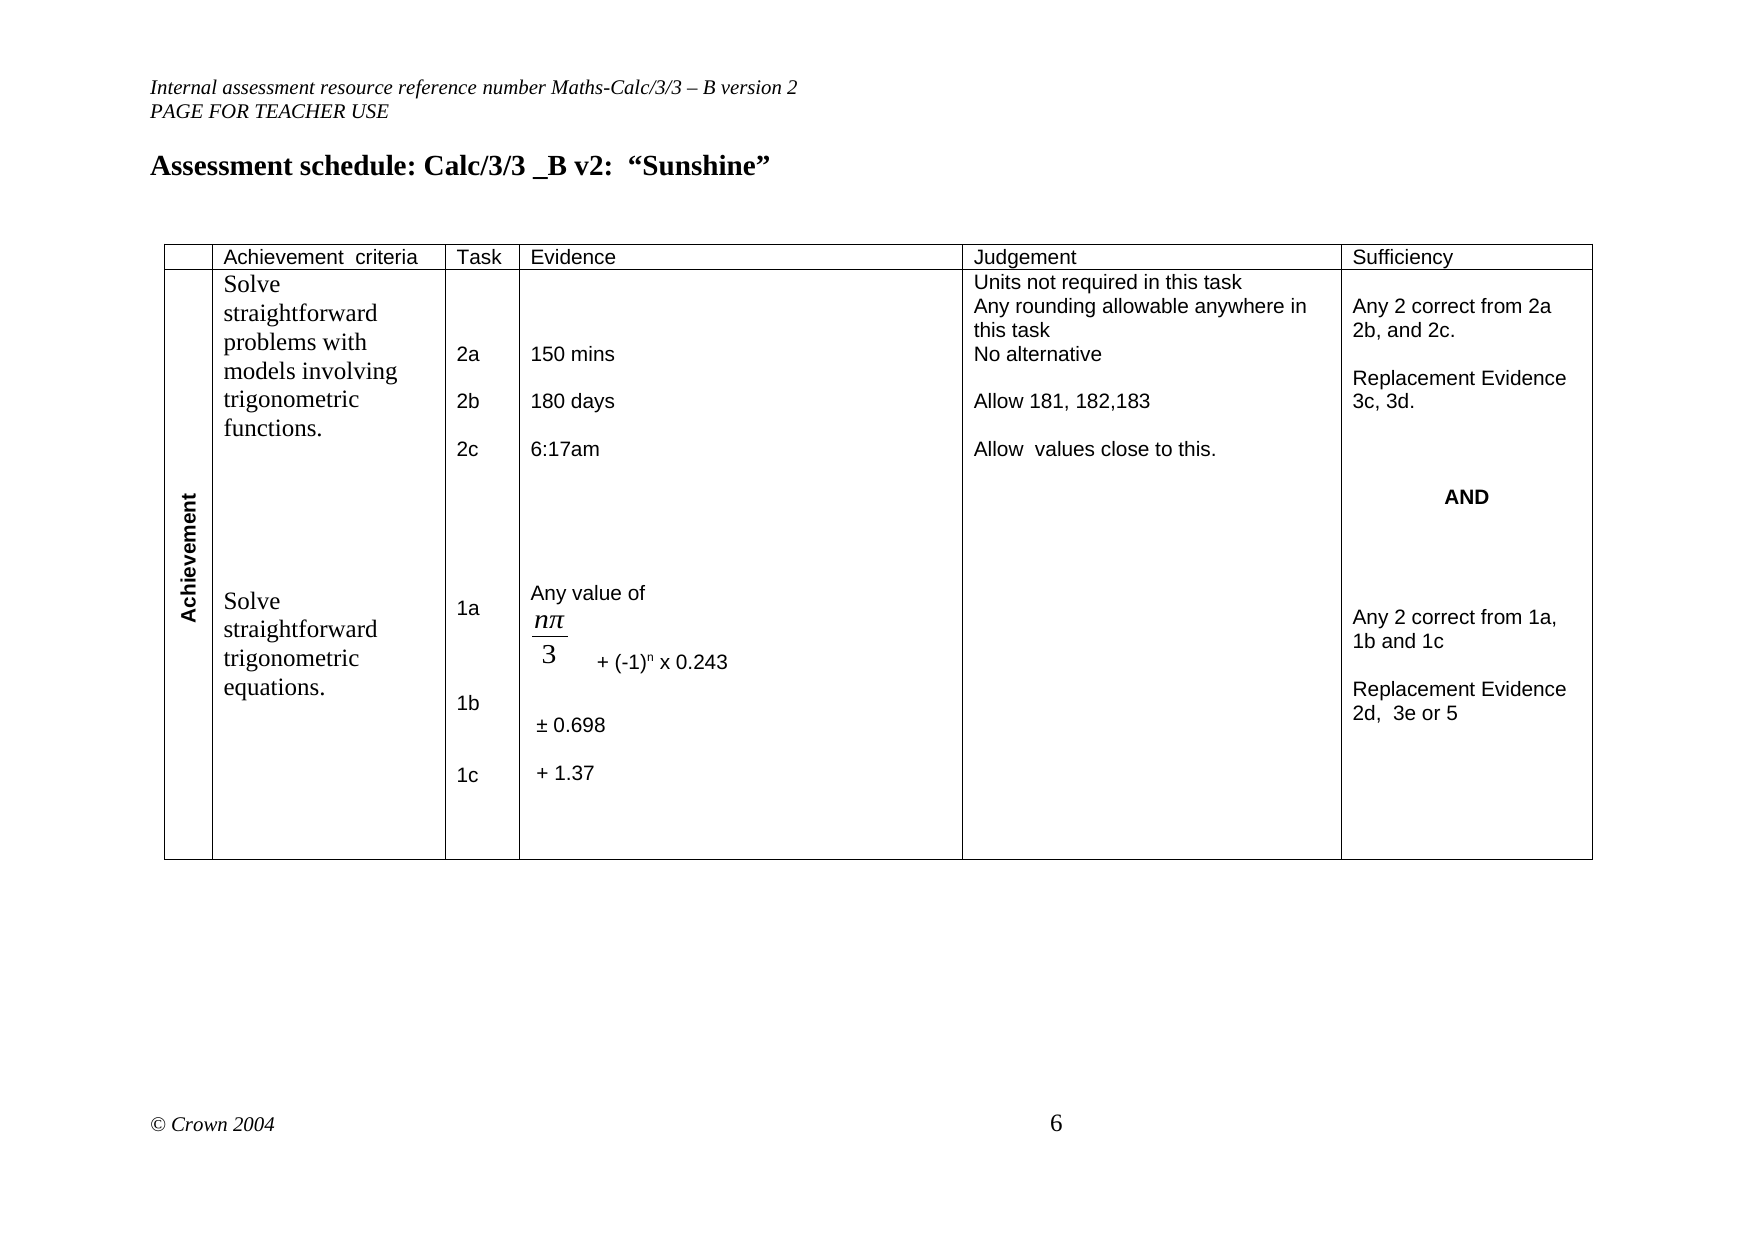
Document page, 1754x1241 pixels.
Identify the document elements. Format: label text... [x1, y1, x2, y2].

table_header [165, 245, 212, 268]
subtitle Assessment schedule: Calc/3/3 _B v2: “Sunshine” [150, 148, 1604, 181]
table_header Judgement [963, 245, 1341, 268]
table_cell Units not required in this task Any rounding allowable anywhere in this task No alternative Allow 181, 182,183 Allow values close to this. [963, 270, 1341, 859]
table_header Evidence [520, 245, 962, 268]
table_header Achievement criteria [213, 245, 445, 268]
table_cell Solve straightforward problems with models involving trigonometric functions. Solve straightforward trigonometric equations. [213, 270, 445, 859]
table_header Task [446, 245, 519, 268]
table_cell Any 2 correct from 2a 2b, and 2c. Replacement Evidence 3c, 3d. AND Any 2 correct from 1a, 1b and 1c Replacement Evidence 2d, 3e or 5 [1342, 270, 1592, 859]
table_cell 150 mins 180 days Any value of + (-1)n x 0.243 ± 0.698 + 1.37 [520, 270, 962, 859]
table_cell Achievement [165, 270, 212, 859]
table_header Sufficiency [1342, 245, 1592, 268]
table_cell 2a 2b 2c 1a 1b 1c [446, 270, 519, 859]
